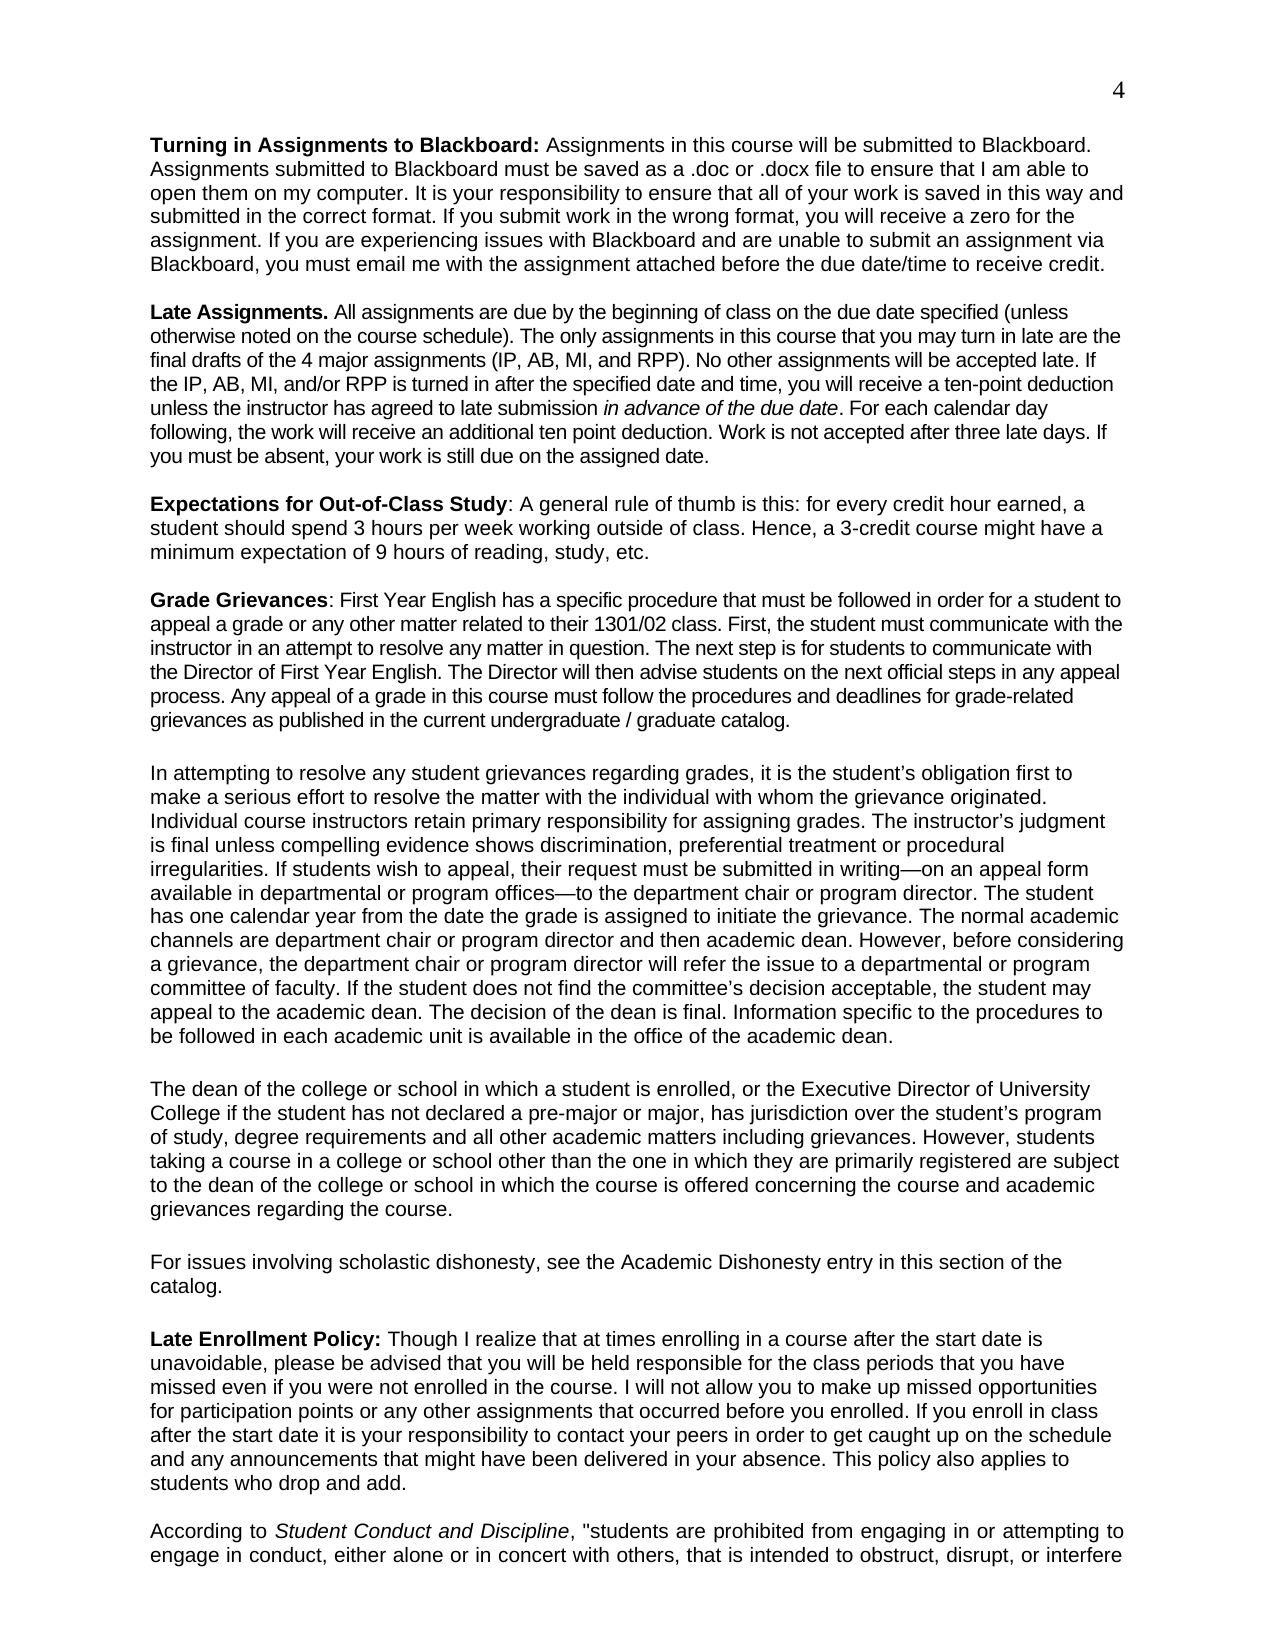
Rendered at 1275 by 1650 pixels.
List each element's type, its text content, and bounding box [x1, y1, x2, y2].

text Expectations for Out-of-Class Study: A general rule of thumb is this: for every credit hour earned, a student should spend 3 hours per week working outside of class. Hence, a 3-credit course might have a minimum expectation of 9 hours of reading, study, etc. [150, 492, 1125, 564]
text The dean of the college or school in which a student is enrolled, or the Executive Director of University College if the student has not declared a pre-major or major, has jurisdiction over the student’s program of study, degree requirements and all other academic matters including grievances. However, students taking a course in a college or school other than the one in which they are primarily registered are subject to the dean of the college or school in which the course is offered concerning the course and academic grievances regarding the course. [150, 1077, 1125, 1221]
text Grade Grievances: First Year English has a specific procedure that must be followed in order for a student to appeal a grade or any other matter related to their 1301/02 class. First, the student must communicate with the instructor in an attempt to resolve any matter in question. The next step is for students to communicate with the Director of First Year English. The Director will then advise students on the next official steps in any appeal process. Any appeal of a grade in this course must follow the procedures and deadlines for grade-related grievances as published in the current undergraduate / graduate catalog. [150, 588, 1125, 731]
text Late Enrollment Policy: Though I realize that at times enrolling in a course after the start date is unavoidable, please be advised that you will be held responsible for the class periods that you have missed even if you were not enrolled in the course. I will not allow you to make up missed opportunities for participation points or any other assignments that occurred before you enrolled. If you enroll in class after the start date it is your responsibility to contact your peers in order to get caught up on the schedule and any announcements that might have been delivered in your absence. This policy also applies to students who drop and add. [150, 1327, 1125, 1495]
text For issues involving scholastic dishonesty, see the Academic Dishonesty entry in this section of the catalog. [150, 1250, 1125, 1298]
text Late Assignments. All assignments are due by the beginning of class on the due date specified (unless otherwise noted on the course schedule). The only assignments in this course that you may turn in late are the final drafts of the 4 major assignments (IP, AB, MI, and RPP). No other assignments will be accepted late. If the IP, AB, MI, and/or RPP is turned in after the specified date and time, you will receive a ten-point deduction unless the instructor has agreed to late submission in advance of the due date. For each calendar day following, the work will receive an additional ten point deduction. Work is not accepted after three late days. If you must be absent, your work is still due on the assigned date. [150, 300, 1125, 468]
text In attempting to resolve any student grievances regarding grades, it is the student’s obligation first to make a serious effort to resolve the matter with the individual with whom the grievance originated. Individual course instructors retain primary responsibility for assigning grades. The instructor’s judgment is final unless compelling evidence shows discrimination, preferential treatment or procedural irregularities. If students wish to appeal, their request must be submitted in writing—on an appeal form available in departmental or program offices—to the department chair or program director. The student has one calendar year from the date the grade is assigned to initiate the grievance. The normal academic channels are department chair or program director and then academic dean. However, before considering a grievance, the department chair or program director will refer the issue to a departmental or program committee of faculty. If the student does not find the committee’s decision acceptable, the student may appeal to the academic dean. The decision of the dean is final. Information specific to the procedures to be followed in each academic unit is available in the office of the academic dean. [150, 761, 1125, 1048]
text Turning in Assignments to Blackboard: Assignments in this course will be submitted to Blackboard. Assignments submitted to Blackboard must be saved as a .doc or .docx file to ensure that I am able to open them on my computer. It is your responsibility to ensure that all of your work is saved in this way and submitted in the correct format. If you submit work in the wrong format, you will receive a zero for the assignment. If you are experiencing issues with Blackboard and are unable to submit an assignment via Blackboard, you must email me with the assignment attached before the due date/time to receive credit. [150, 132, 1125, 276]
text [150, 1519, 1125, 1567]
